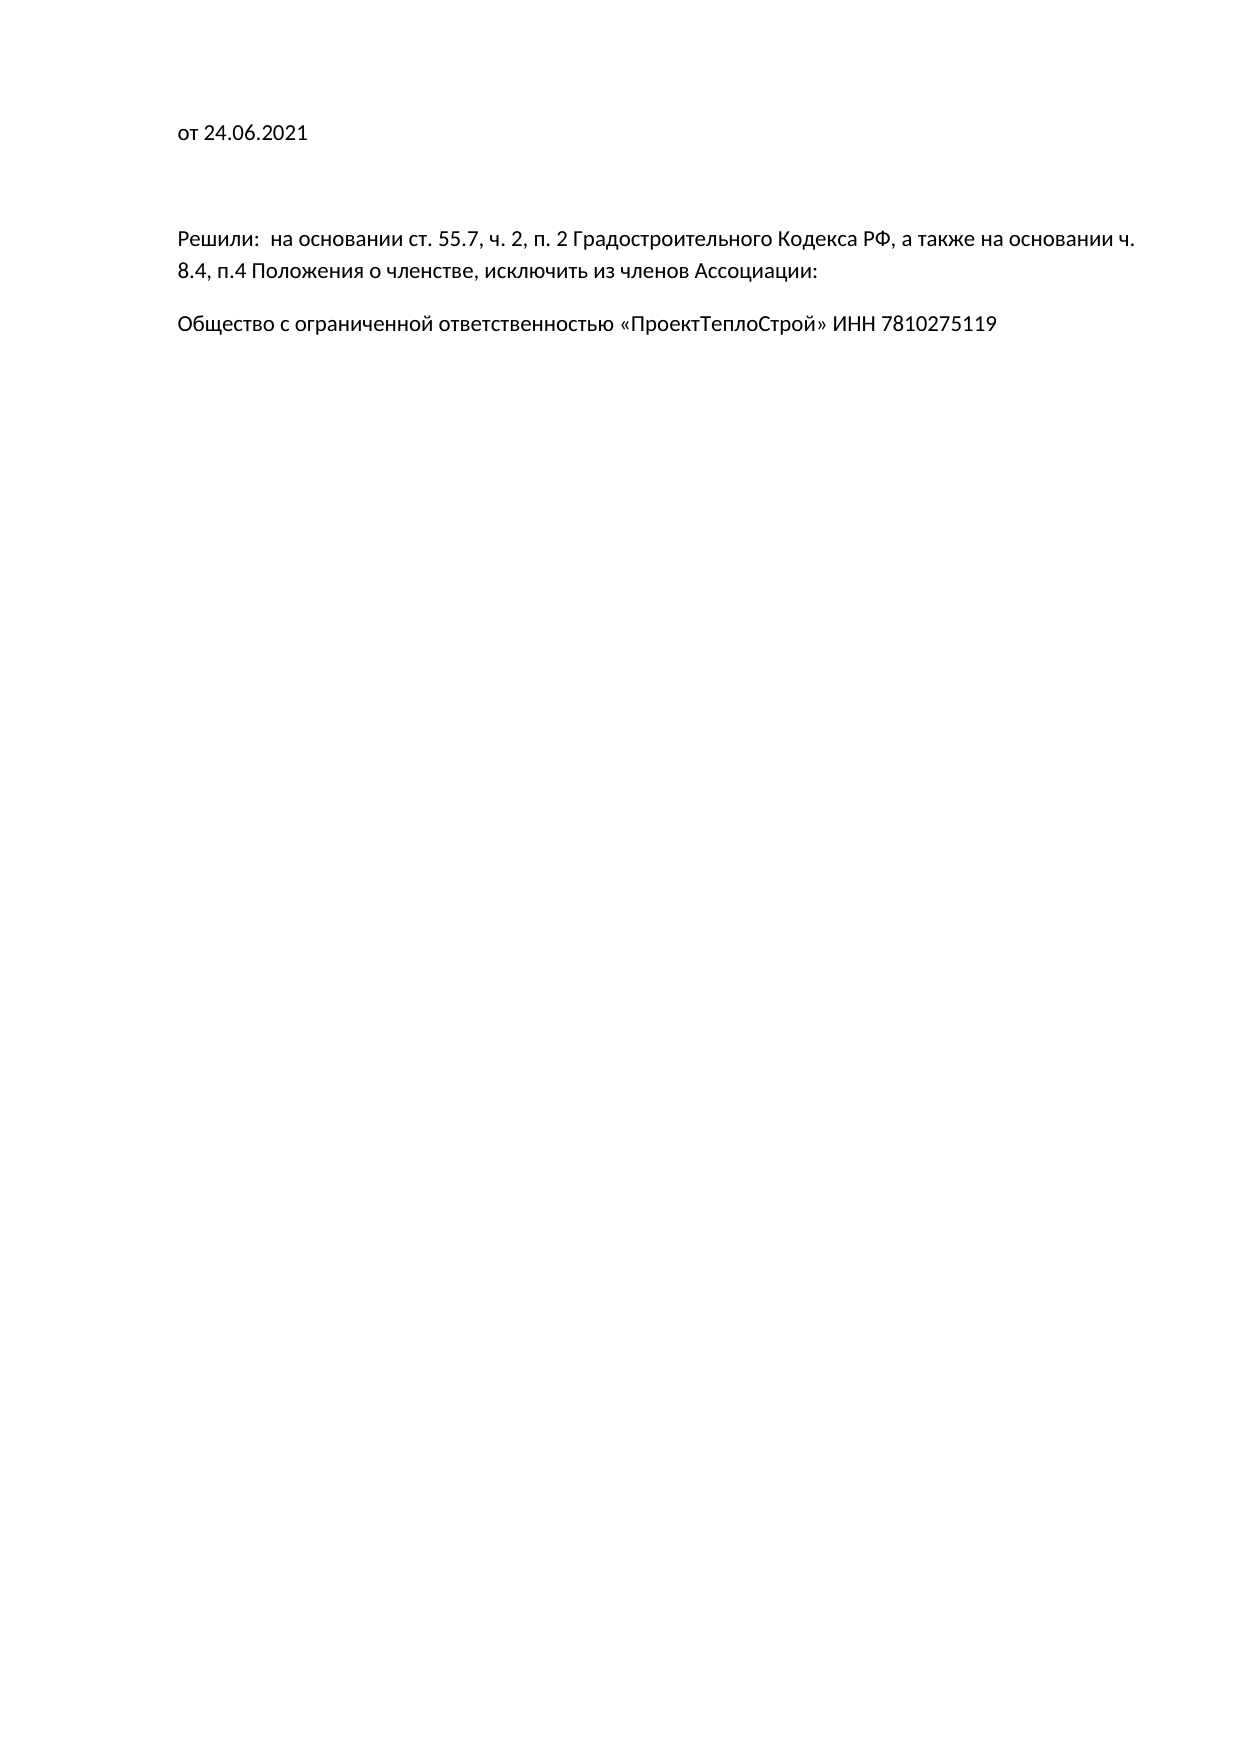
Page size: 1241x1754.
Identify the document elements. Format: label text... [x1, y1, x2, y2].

text Решили: на основании ст. 55.7, ч. 2, п. 2 Градостроительного Кодекса РФ, а также на основании ч. 8.4, п.4 Положения о членстве, исключить из членов Ассоциации: [177, 224, 1152, 284]
text от 24.06.2021 [177, 118, 1152, 146]
text Общество с ограниченной ответственностью «ПроектТеплоСтрой» ИНН 7810275119 [177, 309, 1152, 337]
